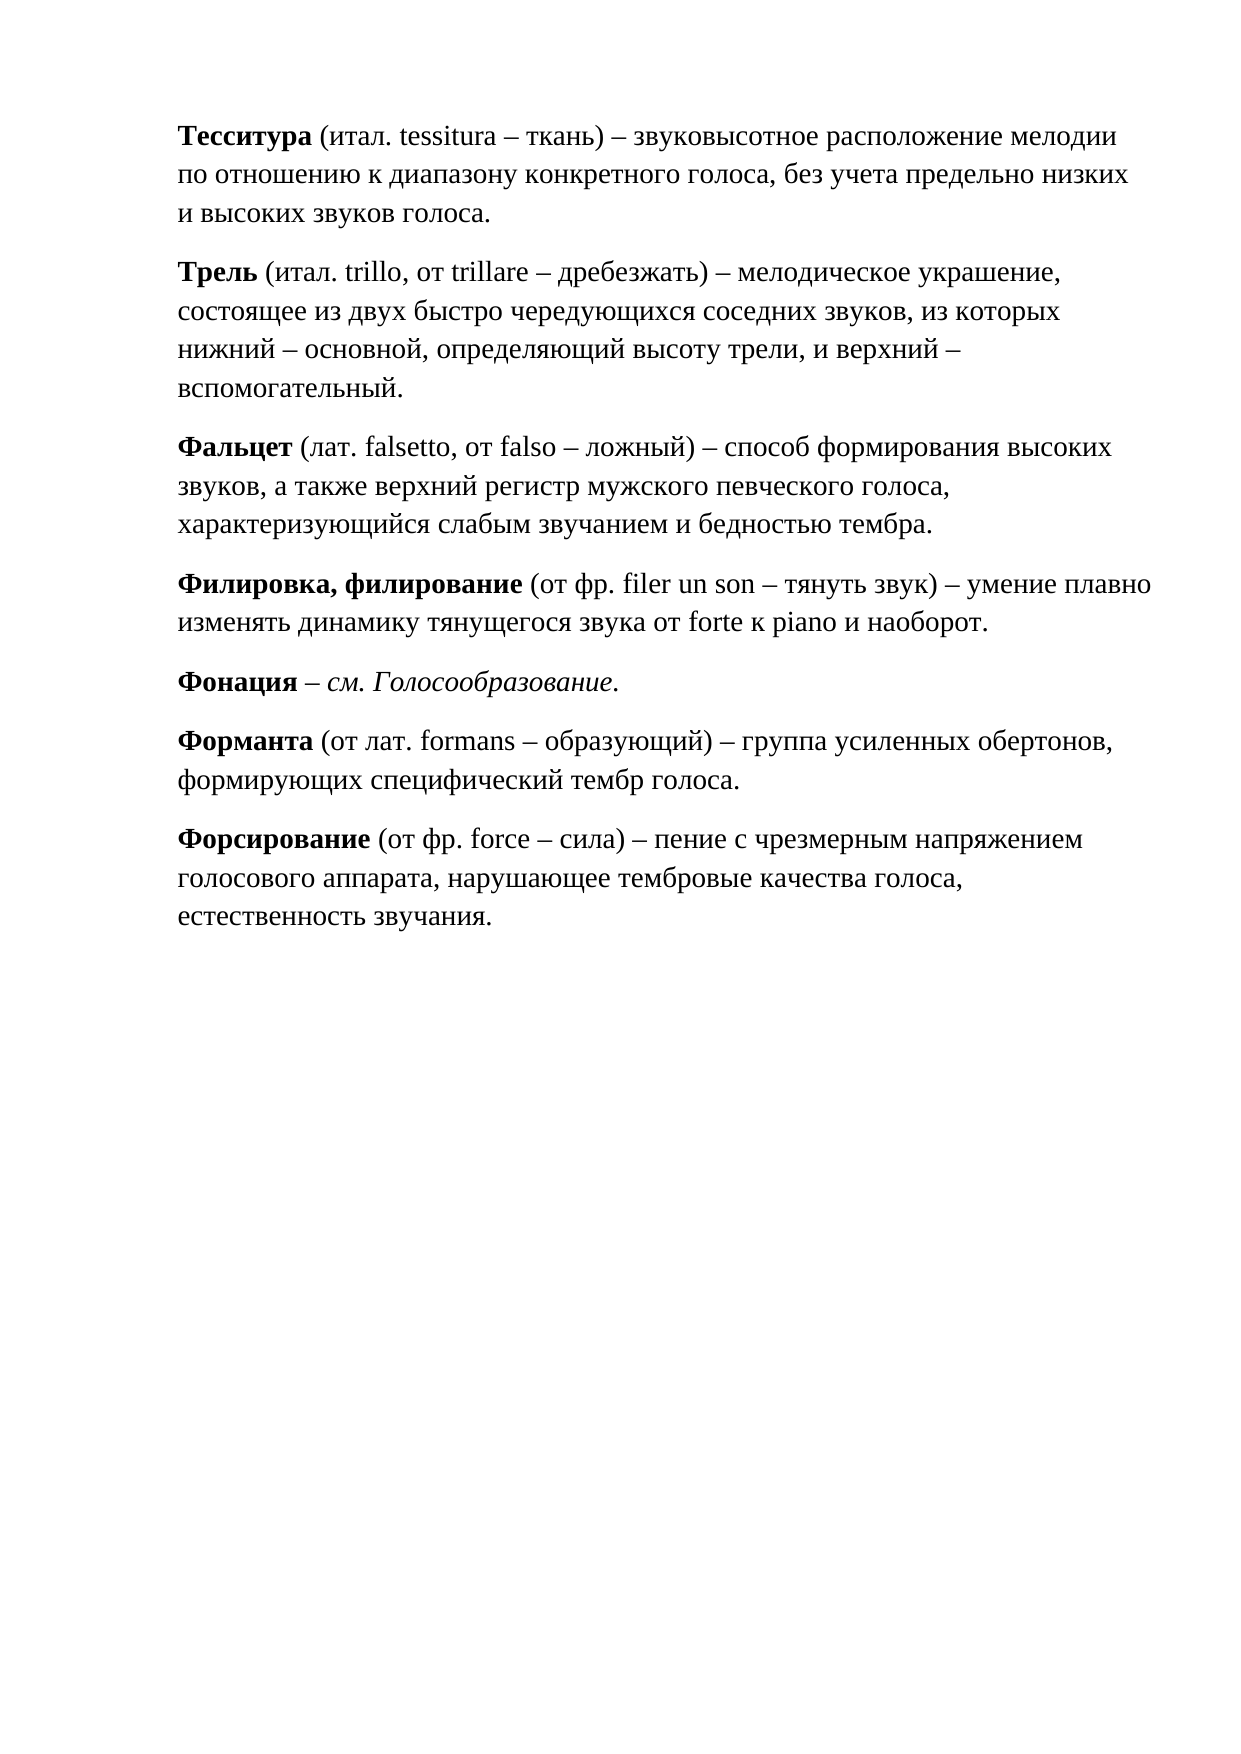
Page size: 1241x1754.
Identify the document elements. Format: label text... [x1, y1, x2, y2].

text Форманта (от лат. formans – образующий) – группа усиленных обертонов, формирующих специфический тембр голоса. [177, 723, 1152, 795]
text Фонация – см. Голосообразование. [177, 664, 1152, 697]
text Фальцет (лат. falsetto, от falso – ложный) – способ формирования высоких звуков, а также верхний регистр мужского певческого голоса, характеризующийся слабым звучанием и бедностью тембра. [177, 429, 1152, 540]
text Тесситура (итал. tessitura – ткань) – звуковысотное расположение мелодии по отношению к диапазону конкретного голоса, без учета предельно низких и высоких звуков голоса. [177, 118, 1152, 229]
text Трель (итал. trillo, от trillare – дребезжать) – мелодическое украшение, состоящее из двух быстро чередующихся соседних звуков, из которых нижний – основной, определяющий высоту трели, и верхний – вспомогательный. [177, 254, 1152, 404]
text Филировка, филирование (от фр. filer un son – тянуть звук) – умение плавно изменять динамику тянущегося звука от forte к piano и наоборот. [177, 566, 1152, 638]
text Форсирование (от фр. force – сила) – пение с чрезмерным напряжением голосового аппарата, нарушающее тембровые качества голоса, естественность звучания. [177, 821, 1152, 932]
